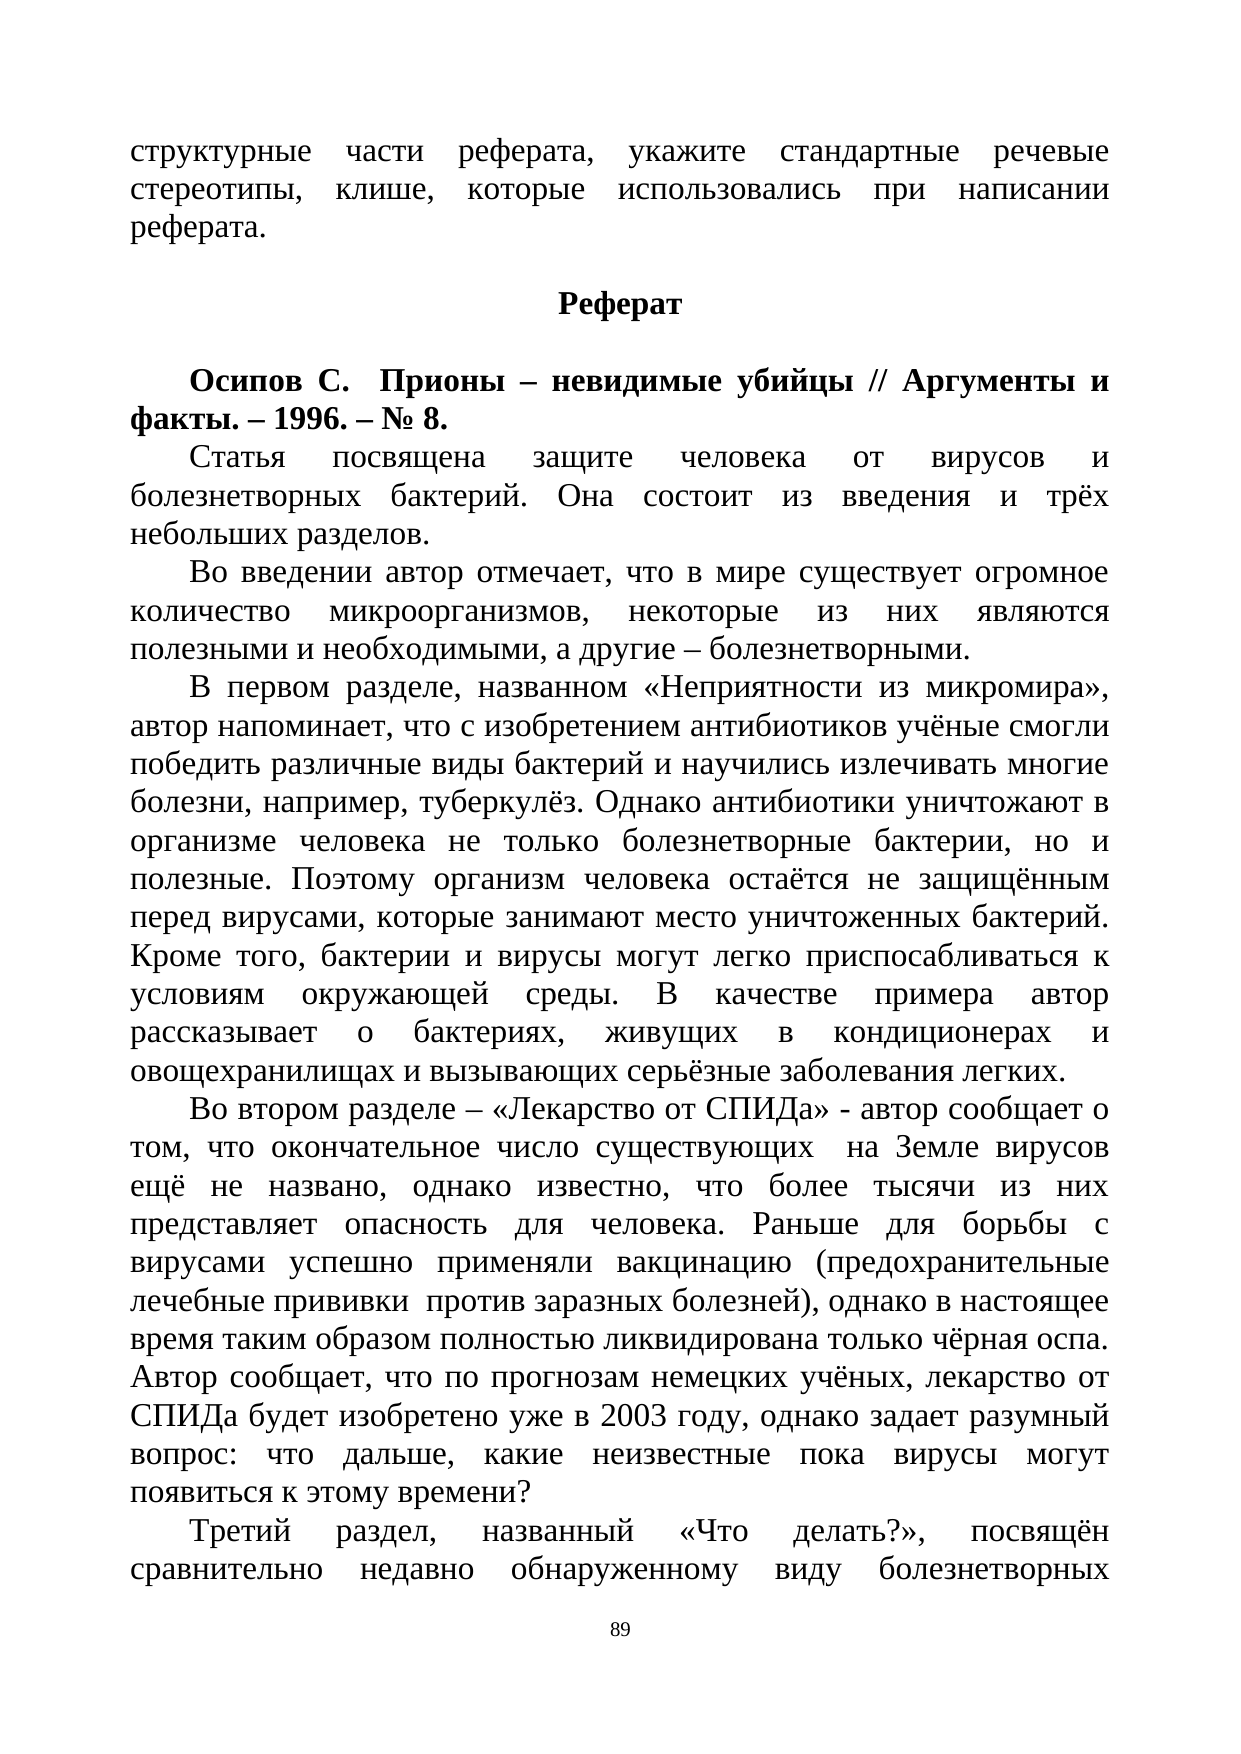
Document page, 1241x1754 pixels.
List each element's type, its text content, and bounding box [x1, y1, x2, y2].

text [130, 1510, 1110, 1587]
text Во введении автор отмечает, что в мире существует огромное количество микроорганизмов, некоторые из них являются полезными и необходимыми, а другие – болезнетворными. [130, 552, 1110, 667]
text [130, 130, 1110, 245]
text Во втором разделе – «Лекарство от СПИДа» - автор сообщает о том, что окончательное число существующих на Земле вирусов ещё не названо, однако известно, что более тысячи из них представляет опасность для человека. Раньше для борьбы с вирусами успешно применяли вакцинацию (предохранительные лечебные прививки против заразных болезней), однако в настоящее время таким образом полностью ликвидирована только чёрная оспа. Автор сообщает, что по прогнозам немецких учёных, лекарство от СПИДа будет изобретено уже в 2003 году, однако задает разумный вопрос: что дальше, какие неизвестные пока вирусы могут появиться к этому времени? [130, 1088, 1110, 1510]
text В первом разделе, названном «Неприятности из микромира», автор напоминает, что с изобретением антибиотиков учёные смогли победить различные виды бактерий и научились излечивать многие болезни, например, туберкулёз. Однако антибиотики уничтожают в организме человека не только болезнетворные бактерии, но и полезные. Поэтому организм человека остаётся не защищённым перед вирусами, которые занимают место уничтоженных бактерий. Кроме того, бактерии и вирусы могут легко приспосабливаться к условиям окружающей среды. В качестве примера автор рассказывает о бактериях, живущих в кондиционерах и овощехранилищах и вызывающих серьёзные заболевания легких. [130, 667, 1110, 1088]
text Реферат [130, 283, 1110, 322]
text Осипов С. Прионы – невидимые убийцы // Аргументы и факты. – 1996. – № 8. [130, 360, 1110, 437]
text Статья посвящена защите человека от вирусов и болезнетворных бактерий. Она состоит из введения и трёх небольших разделов. [130, 437, 1110, 552]
